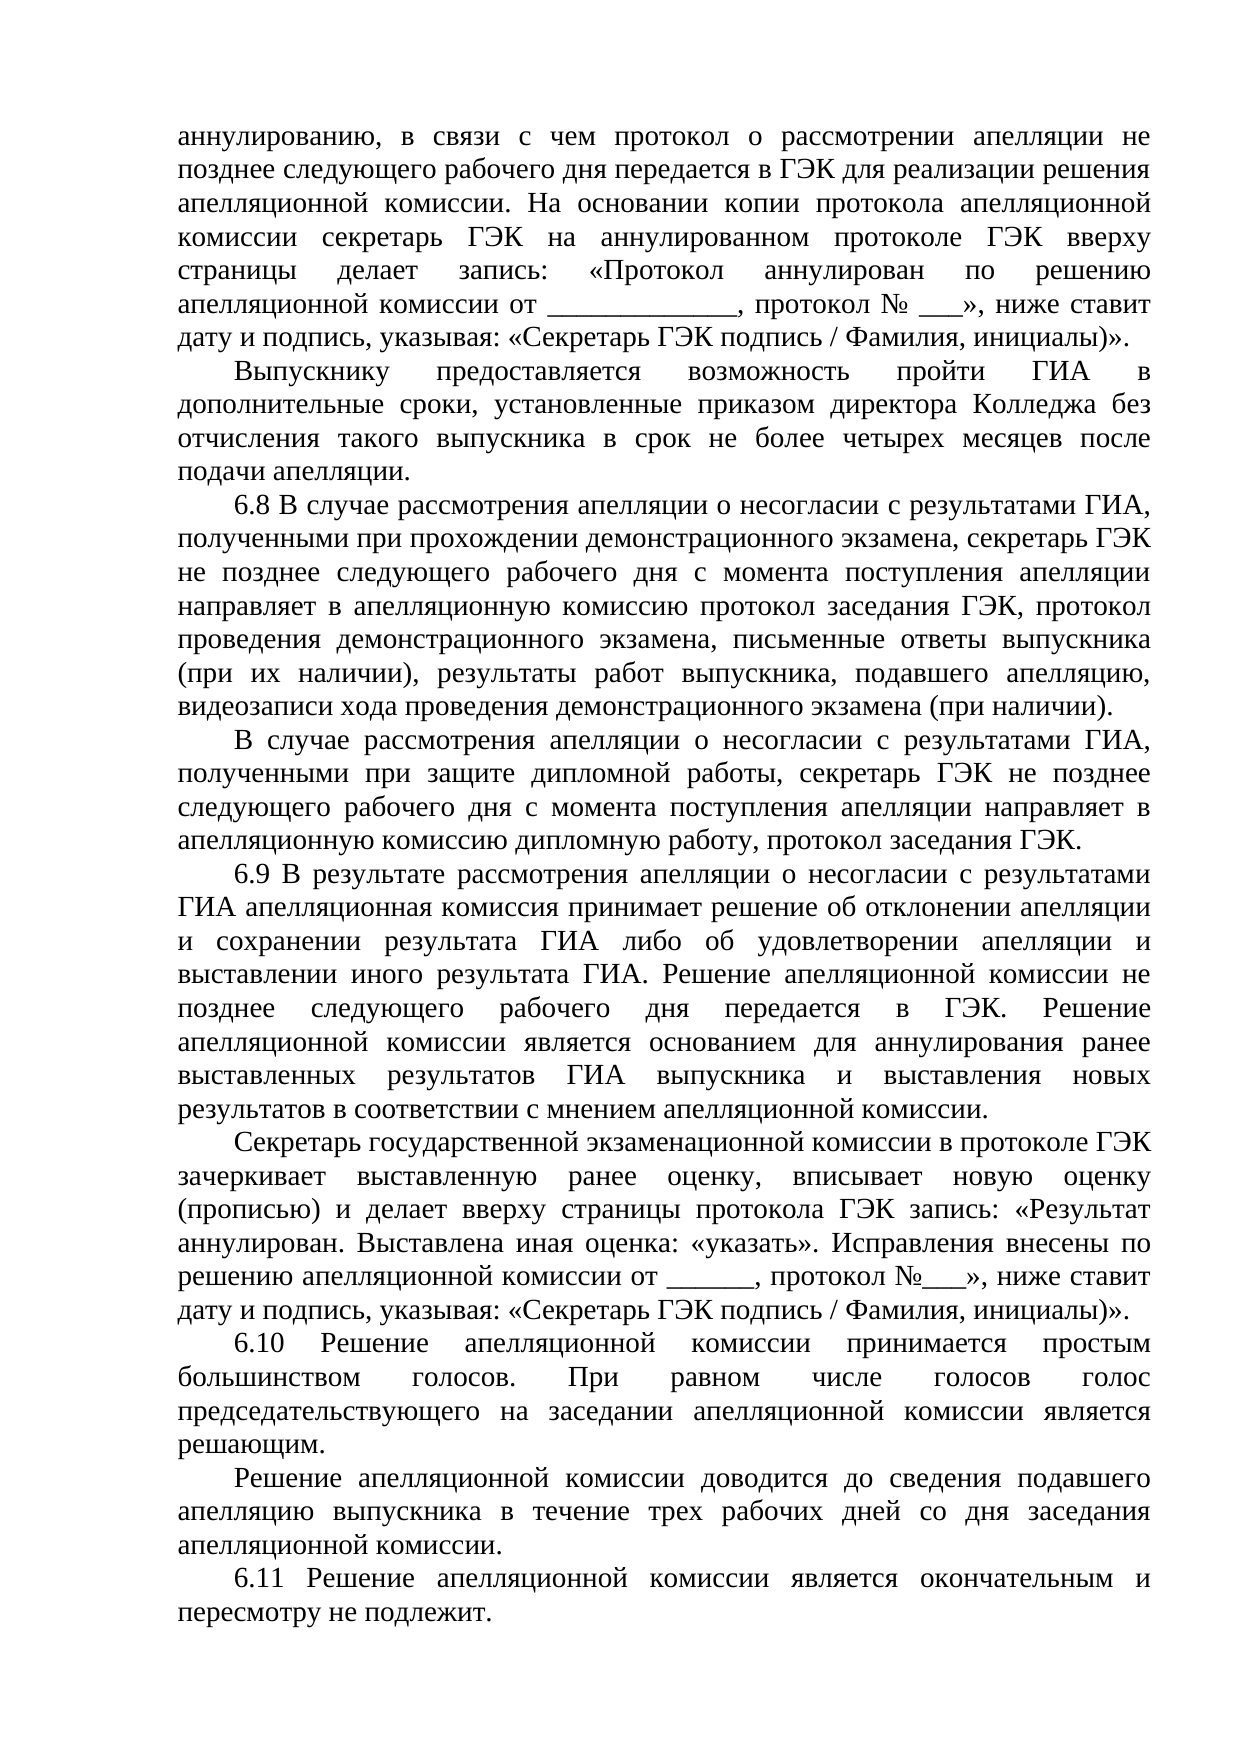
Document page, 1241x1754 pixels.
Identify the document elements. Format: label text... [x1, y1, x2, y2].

text 6.8 В случае рассмотрения апелляции о несогласии с результатами ГИА, полученными при прохождении демонстрационного экзамена, секретарь ГЭК не позднее следующего рабочего дня с момента поступления апелляции направляет в апелляционную комиссию протокол заседания ГЭК, протокол проведения демонстрационного экзамена, письменные ответы выпускника (при их наличии), результаты работ выпускника, подавшего апелляцию, видеозаписи хода проведения демонстрационного экзамена (при наличии). [177, 487, 1152, 722]
text 6.11 Решение апелляционной комиссии является окончательным и пересмотру не подлежит. [177, 1560, 1152, 1627]
text В случае рассмотрения апелляции о несогласии с результатами ГИА, полученными при защите дипломной работы, секретарь ГЭК не позднее следующего рабочего дня с момента поступления апелляции направляет в апелляционную комиссию дипломную работу, протокол заседания ГЭК. [177, 722, 1152, 856]
text Выпускнику предоставляется возможность пройти ГИА в дополнительные сроки, установленные приказом директора Колледжа без отчисления такого выпускника в срок не более четырех месяцев после подачи апелляции. [177, 353, 1152, 487]
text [177, 118, 1152, 353]
text 6.9 В результате рассмотрения апелляции о несогласии с результатами ГИА апелляционная комиссия принимает решение об отклонении апелляции и сохранении результата ГИА либо об удовлетворении апелляции и выставлении иного результата ГИА. Решение апелляционной комиссии не позднее следующего рабочего дня передается в ГЭК. Решение апелляционной комиссии является основанием для аннулирования ранее выставленных результатов ГИА выпускника и выставления новых результатов в соответствии с мнением апелляционной комиссии. [177, 856, 1152, 1124]
text 6.10 Решение апелляционной комиссии принимается простым большинством голосов. При равном числе голосов голос председательствующего на заседании апелляционной комиссии является решающим. [177, 1326, 1152, 1460]
text Решение апелляционной комиссии доводится до сведения подавшего апелляцию выпускника в течение трех рабочих дней со дня заседания апелляционной комиссии. [177, 1460, 1152, 1560]
text Секретарь государственной экзаменационной комиссии в протоколе ГЭК зачеркивает выставленную ранее оценку, вписывает новую оценку (прописью) и делает вверху страницы протокола ГЭК запись: «Результат аннулирован. Выставлена иная оценка: «указать». Исправления внесены по решению апелляционной комиссии от ______, протокол №___», ниже ставит дату и подпись, указывая: «Секретарь ГЭК подпись / Фамилия, инициалы)». [177, 1124, 1152, 1326]
